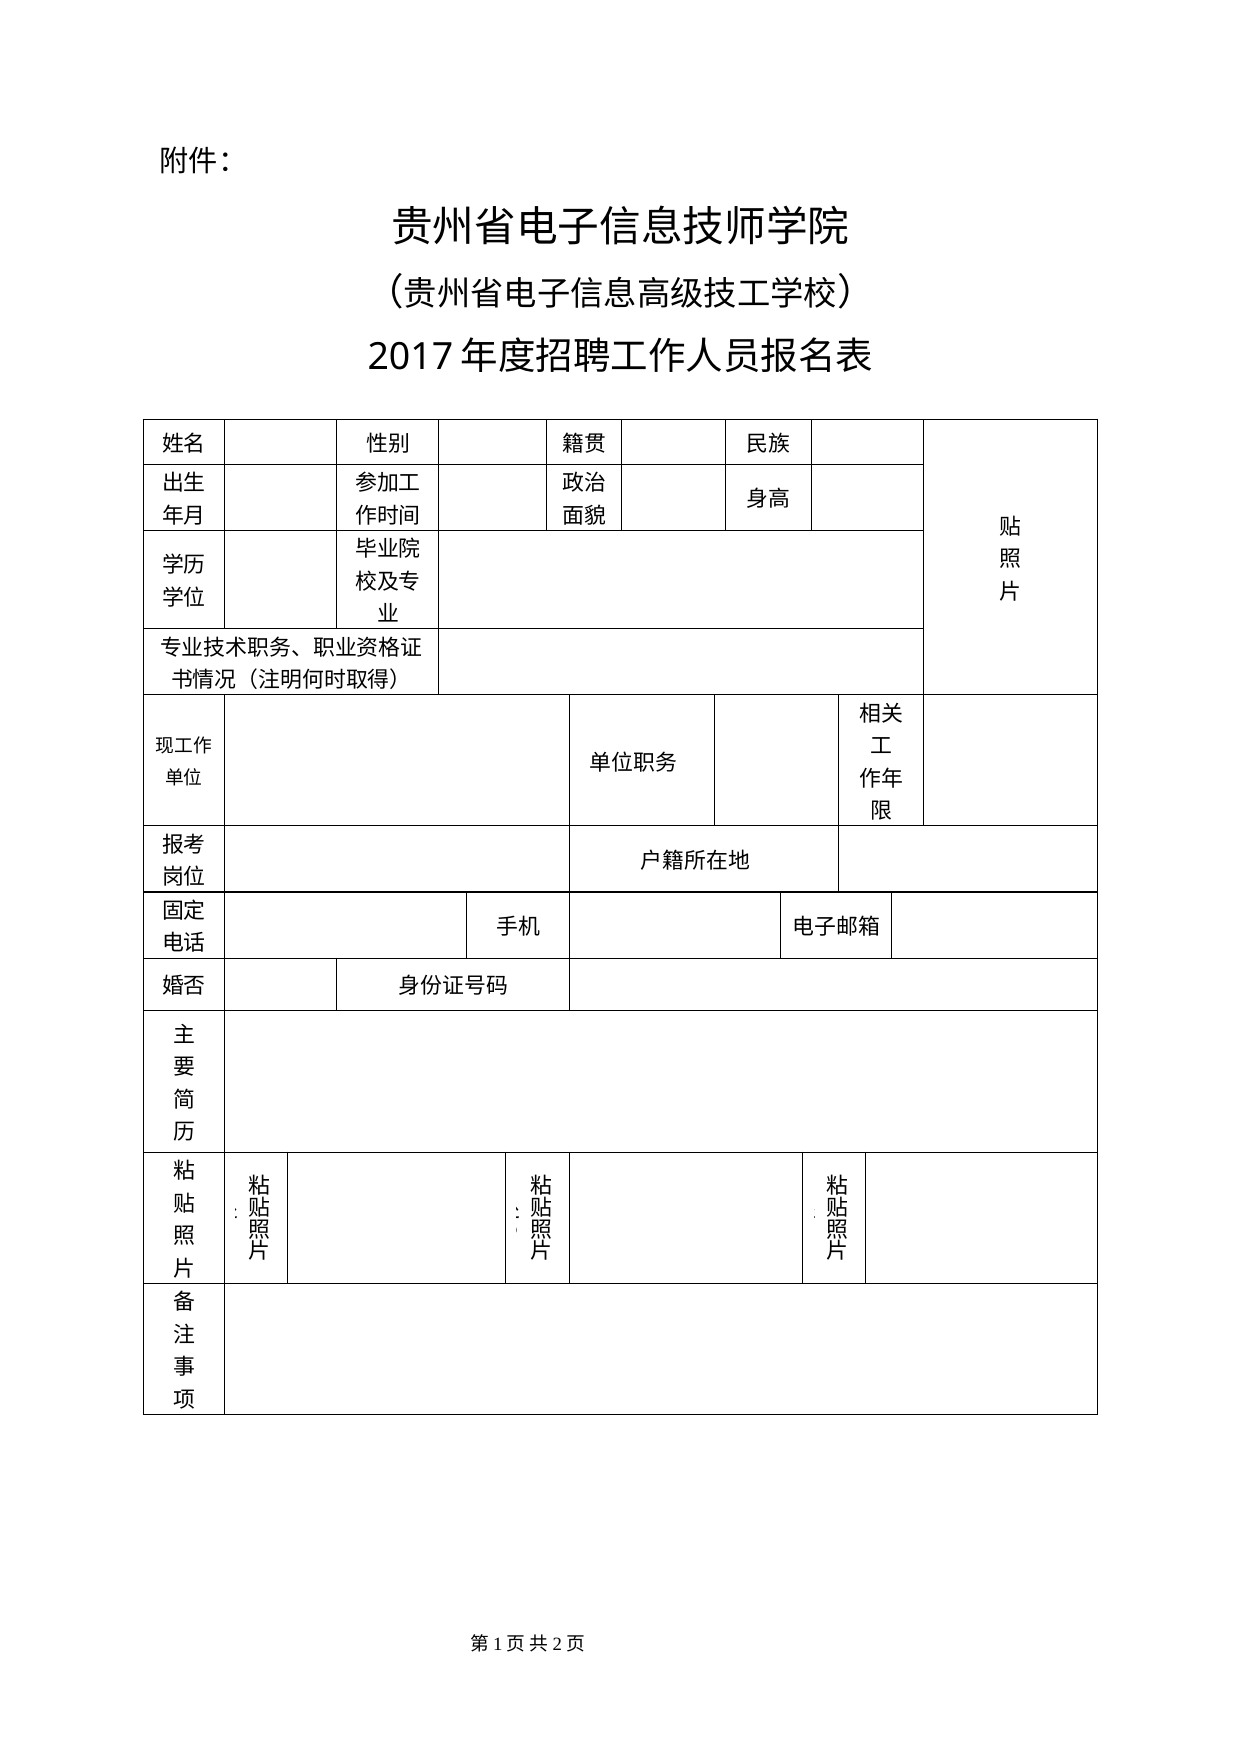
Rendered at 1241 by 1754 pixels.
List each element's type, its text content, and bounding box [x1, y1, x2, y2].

table_cell 婚否 [144, 959, 224, 1009]
text 2017年度招聘工作人员报名表 [159, 321, 1081, 386]
table_cell 电子邮箱 [781, 893, 891, 957]
table_cell 粘 贴 照 片 [144, 1153, 224, 1283]
table_cell [225, 1284, 1097, 1414]
table_cell [892, 893, 1097, 957]
table_cell [812, 465, 923, 530]
text 附件： [159, 126, 1081, 191]
table_cell 学历 学位 [144, 531, 224, 628]
table_cell [570, 893, 780, 957]
table_cell [570, 959, 1097, 1009]
table_cell 单位职务 [570, 695, 714, 825]
table_cell 固定 电话 [144, 893, 224, 957]
table_cell 现工作单位 [144, 695, 224, 825]
table_cell 粘贴照片处2 [506, 1153, 569, 1283]
table_cell 粘贴照片处1 [225, 1153, 287, 1283]
text （贵州省电子信息高级技工学校） [159, 256, 1081, 321]
table_cell [225, 959, 336, 1009]
table_header 籍贯 [547, 420, 621, 464]
table_cell 粘贴照片处3 [803, 1153, 865, 1283]
table_cell [225, 465, 336, 530]
table_cell [225, 826, 569, 891]
table_cell 报考岗位 [144, 826, 224, 891]
table_cell [622, 465, 725, 530]
table_cell [225, 531, 336, 628]
table_cell 相关工 作年限 [839, 695, 923, 825]
table_cell 政治 面貌 [547, 465, 621, 530]
table_cell 备 注 事 项 [144, 1284, 224, 1414]
table_cell 专业技术职务、职业资格证书情况（注明何时取得） [144, 629, 438, 694]
table_cell [225, 1011, 1097, 1152]
text 贵州省电子信息技师学院 [159, 191, 1081, 256]
table_header 民族 [726, 420, 811, 464]
table_cell [439, 465, 546, 530]
table_cell [715, 695, 838, 825]
table_cell [924, 695, 1097, 825]
table_cell [288, 1153, 505, 1283]
table_cell [570, 1153, 802, 1283]
table_header 姓名 [144, 420, 224, 464]
table_header [812, 420, 923, 464]
table_cell [866, 1153, 1097, 1283]
table_header [225, 420, 336, 464]
table_cell 户籍所在地 [570, 826, 838, 891]
table_cell [439, 531, 923, 628]
table_header 贴 照 片 [924, 420, 1097, 694]
table_header [439, 420, 546, 464]
table_cell 毕业院校及专业 [337, 531, 438, 628]
table_cell 身高 [726, 465, 811, 530]
table_cell 身份证号码 [337, 959, 569, 1009]
table_cell 主 要 简 历 [144, 1011, 224, 1152]
table_header [622, 420, 725, 464]
table_cell [225, 893, 466, 957]
table_cell [225, 695, 569, 825]
table_cell 参加工 作时间 [337, 465, 438, 530]
table_cell 出生 年月 [144, 465, 224, 530]
table_cell [839, 826, 1097, 891]
table_header 性别 [337, 420, 438, 464]
table_cell 手机 [467, 893, 569, 957]
table_cell [439, 629, 923, 694]
